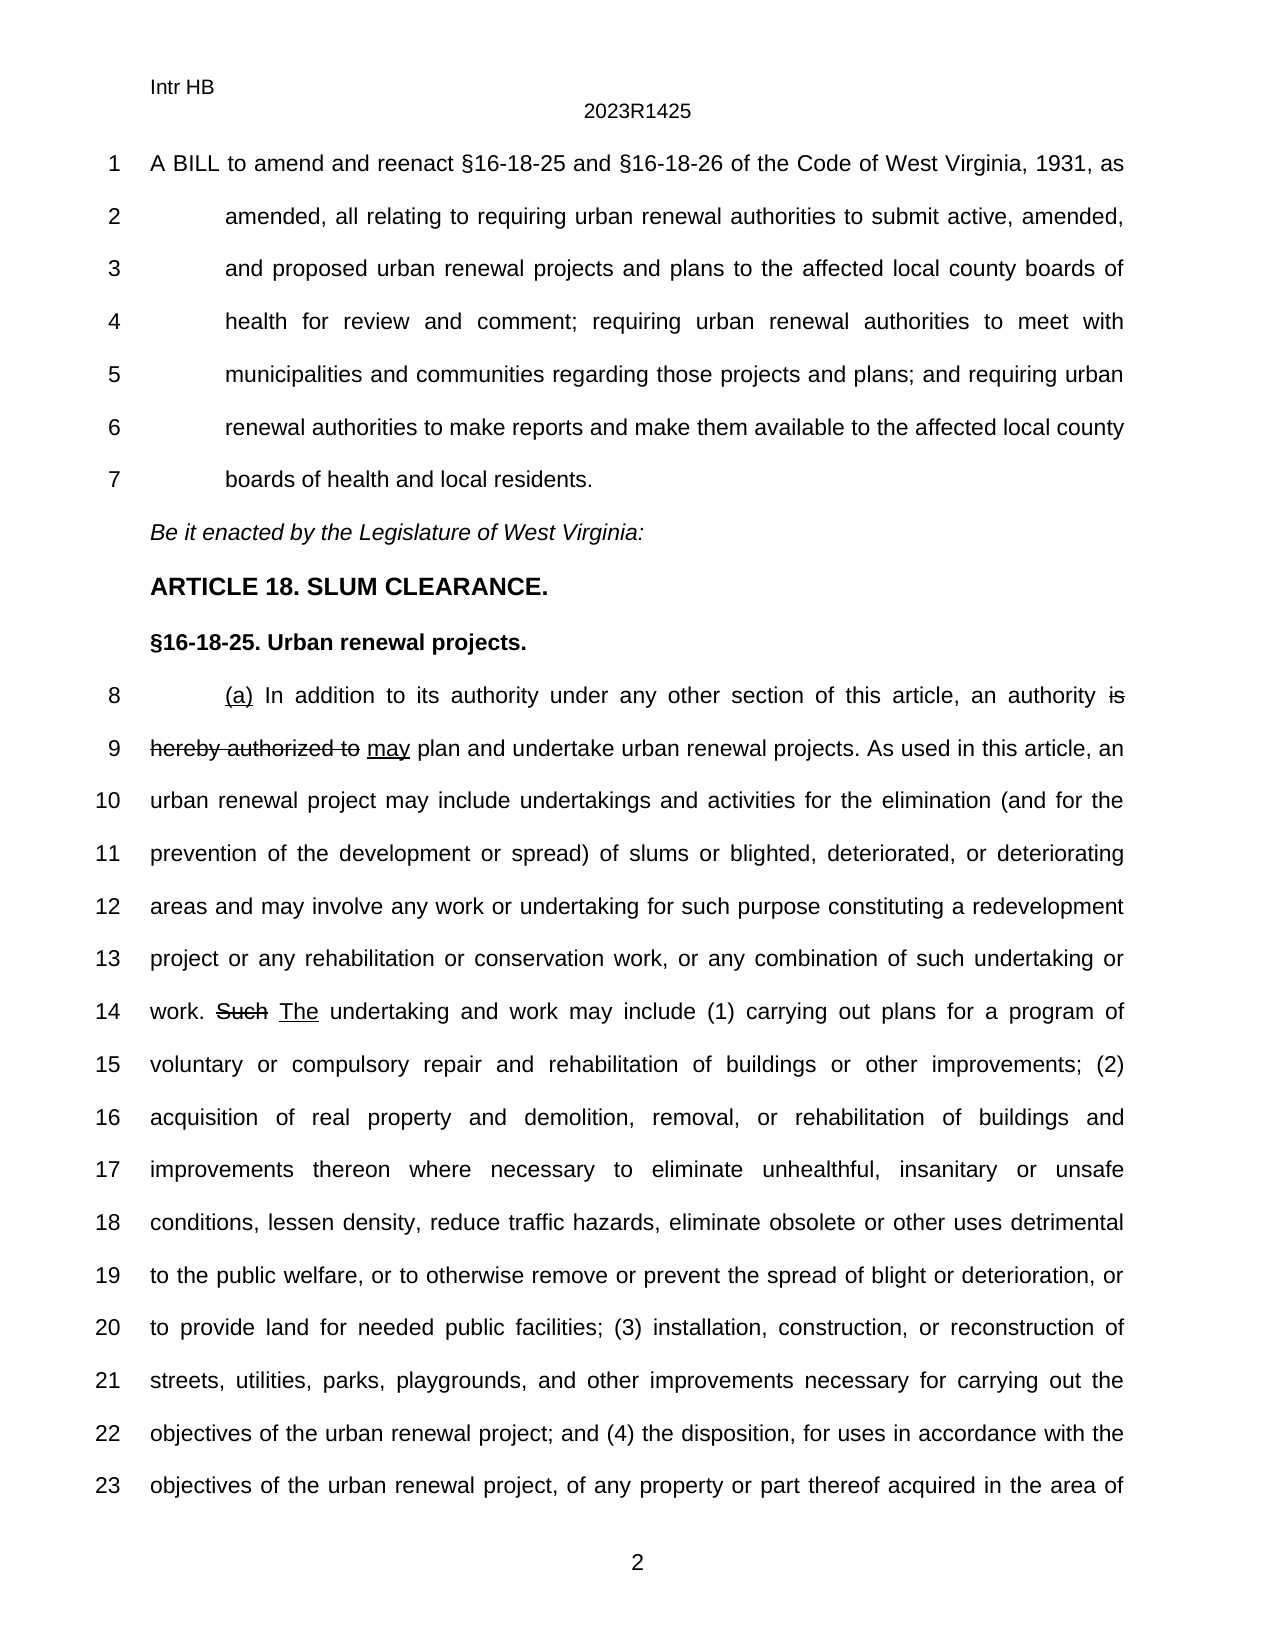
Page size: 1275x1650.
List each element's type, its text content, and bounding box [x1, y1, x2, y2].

title A BILL to amend and reenact §16-18-25 and §16-18-26 of the Code of West Virginia, 1931, as amended, all relating to requiring urban renewal authorities to submit active, amended, and proposed urban renewal projects and plans to the affected local county boards of health for review and comment; requiring urban renewal authorities to meet with municipalities and communities regarding those projects and plans; and requiring urban renewal authorities to make reports and make them available to the affected local county boards of health and local residents. [150, 150, 1125, 493]
subtitle §16-18-25. Urban renewal projects. [150, 629, 1125, 656]
subtitle ARTICLE 18. SLUM CLEARANCE. [150, 572, 1125, 600]
text Be it enacted by the Legislature of West Virginia: [150, 519, 1125, 545]
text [150, 682, 1125, 1499]
